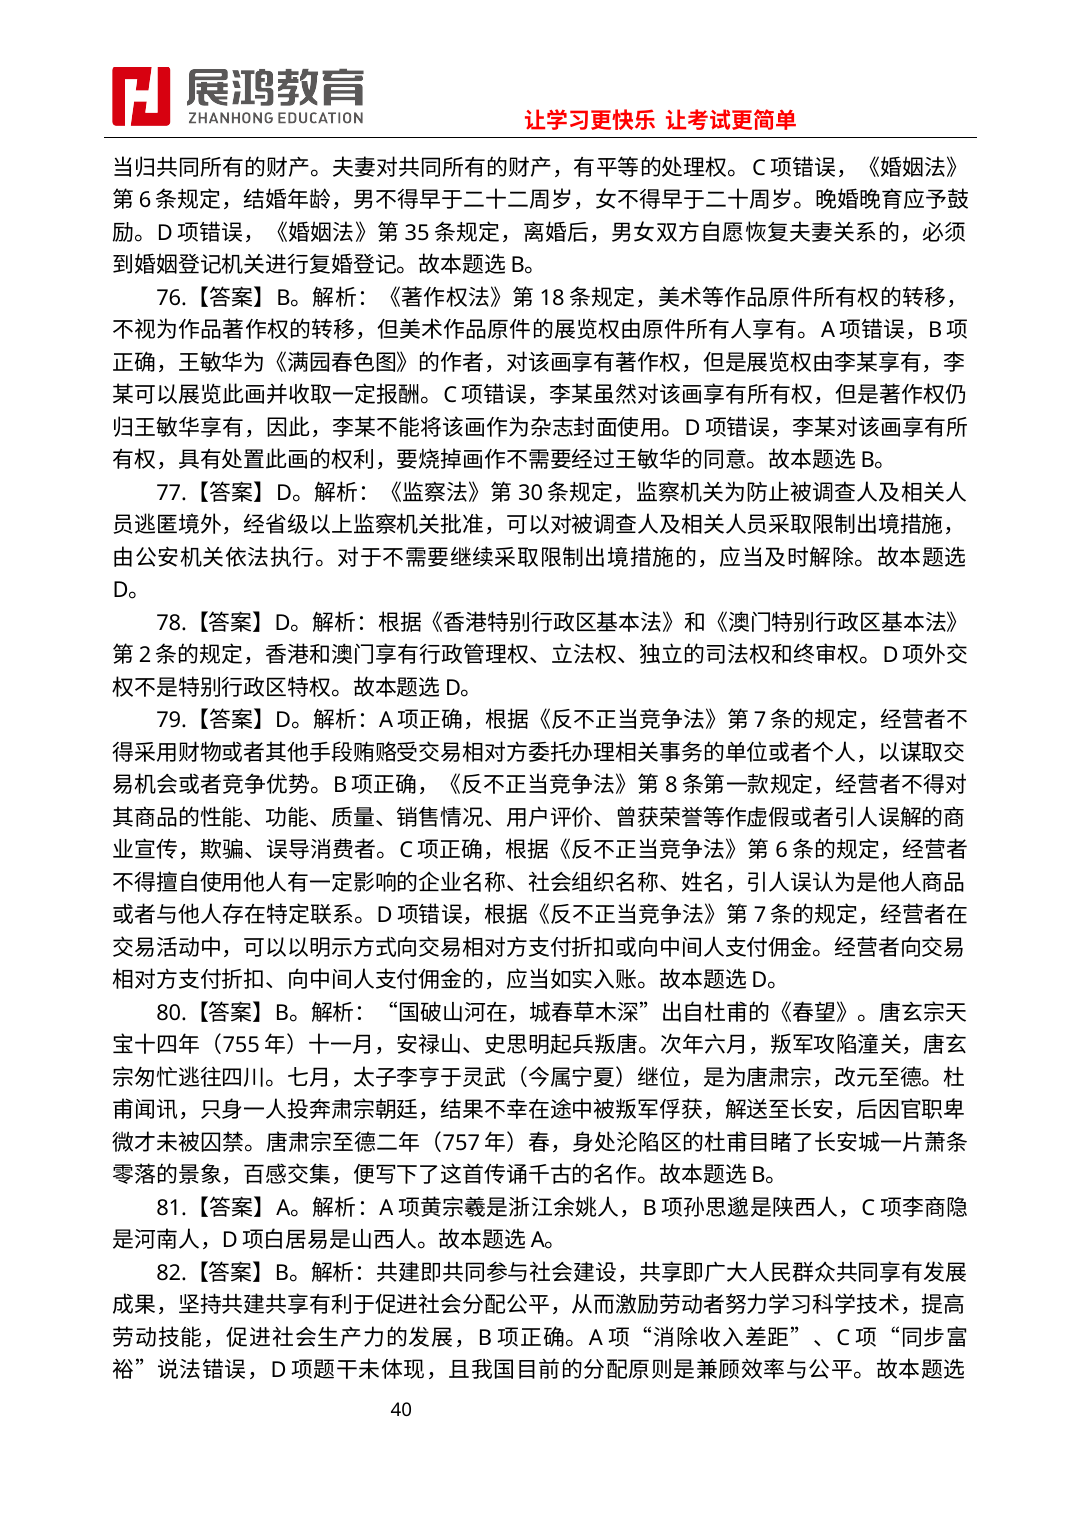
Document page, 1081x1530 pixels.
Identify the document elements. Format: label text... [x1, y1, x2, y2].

text 77.【答案】D。解析：《监察法》第30条规定，监察机关为防止被调查人及相关人员逃匿境外，经省级以上监察机关批准，可以对被调查人及相关人员采取限制出境措施，由公安机关依法执行。对于不需要继续采取限制出境措施的，应当及时解除。故本题选D。 [112, 474, 969, 604]
text 76.【答案】B。解析：《著作权法》第18条规定，美术等作品原件所有权的转移，不视为作品著作权的转移，但美术作品原件的展览权由原件所有人享有。A项错误，B项正确，王敏华为《满园春色图》的作者，对该画享有著作权，但是展览权由李某享有，李某可以展览此画并收取一定报酬。C项错误，李某虽然对该画享有所有权，但是著作权仍归王敏华享有，因此，李某不能将该画作为杂志封面使用。D项错误，李某对该画享有所有权，具有处置此画的权利，要烧掉画作不需要经过王敏华的同意。故本题选B。 [112, 279, 969, 474]
text 81.【答案】A。解析：A项黄宗羲是浙江余姚人，B项孙思邈是陕西人，C项李商隐是河南人，D项白居易是山西人。故本题选A。 [112, 1189, 969, 1254]
picture [112, 67, 364, 126]
text 78.【答案】D。解析：根据《香港特别行政区基本法》和《澳门特别行政区基本法》第2条的规定，香港和澳门享有行政管理权、立法权、独立的司法权和终审权。D项外交权不是特别行政区特权。故本题选D。 [112, 604, 969, 702]
text 79.【答案】D。解析：A项正确，根据《反不正当竞争法》第7条的规定，经营者不得采用财物或者其他手段贿赂受交易相对方委托办理相关事务的单位或者个人，以谋取交易机会或者竞争优势。B项正确，《反不正当竞争法》第8条第一款规定，经营者不得对其商品的性能、功能、质量、销售情况、用户评价、曾获荣誉等作虚假或者引人误解的商业宣传，欺骗、误导消费者。C项正确，根据《反不正当竞争法》第6条的规定，经营者不得擅自使用他人有一定影响的企业名称、社会组织名称、姓名，引人误认为是他人商品或者与他人存在特定联系。D项错误，根据《反不正当竞争法》第7条的规定，经营者在交易活动中，可以以明示方式向交易相对方支付折扣或向中间人支付佣金。经营者向交易相对方支付折扣、向中间人支付佣金的，应当如实入账。故本题选D。 [112, 702, 969, 994]
text 80.【答案】B。解析：“国破山河在，城春草木深”出自杜甫的《春望》。唐玄宗天宝十四年（755年）十一月，安禄山、史思明起兵叛唐。次年六月，叛军攻陷潼关，唐玄宗匆忙逃往四川。七月，太子李亨于灵武（今属宁夏）继位，是为唐肃宗，改元至德。杜甫闻讯，只身一人投奔肃宗朝廷，结果不幸在途中被叛军俘获，解送至长安，后因官职卑微才未被囚禁。唐肃宗至德二年（757年）春，身处沦陷区的杜甫目睹了长安城一片萧条零落的景象，百感交集，便写下了这首传诵千古的名作。故本题选B。 [112, 994, 969, 1189]
